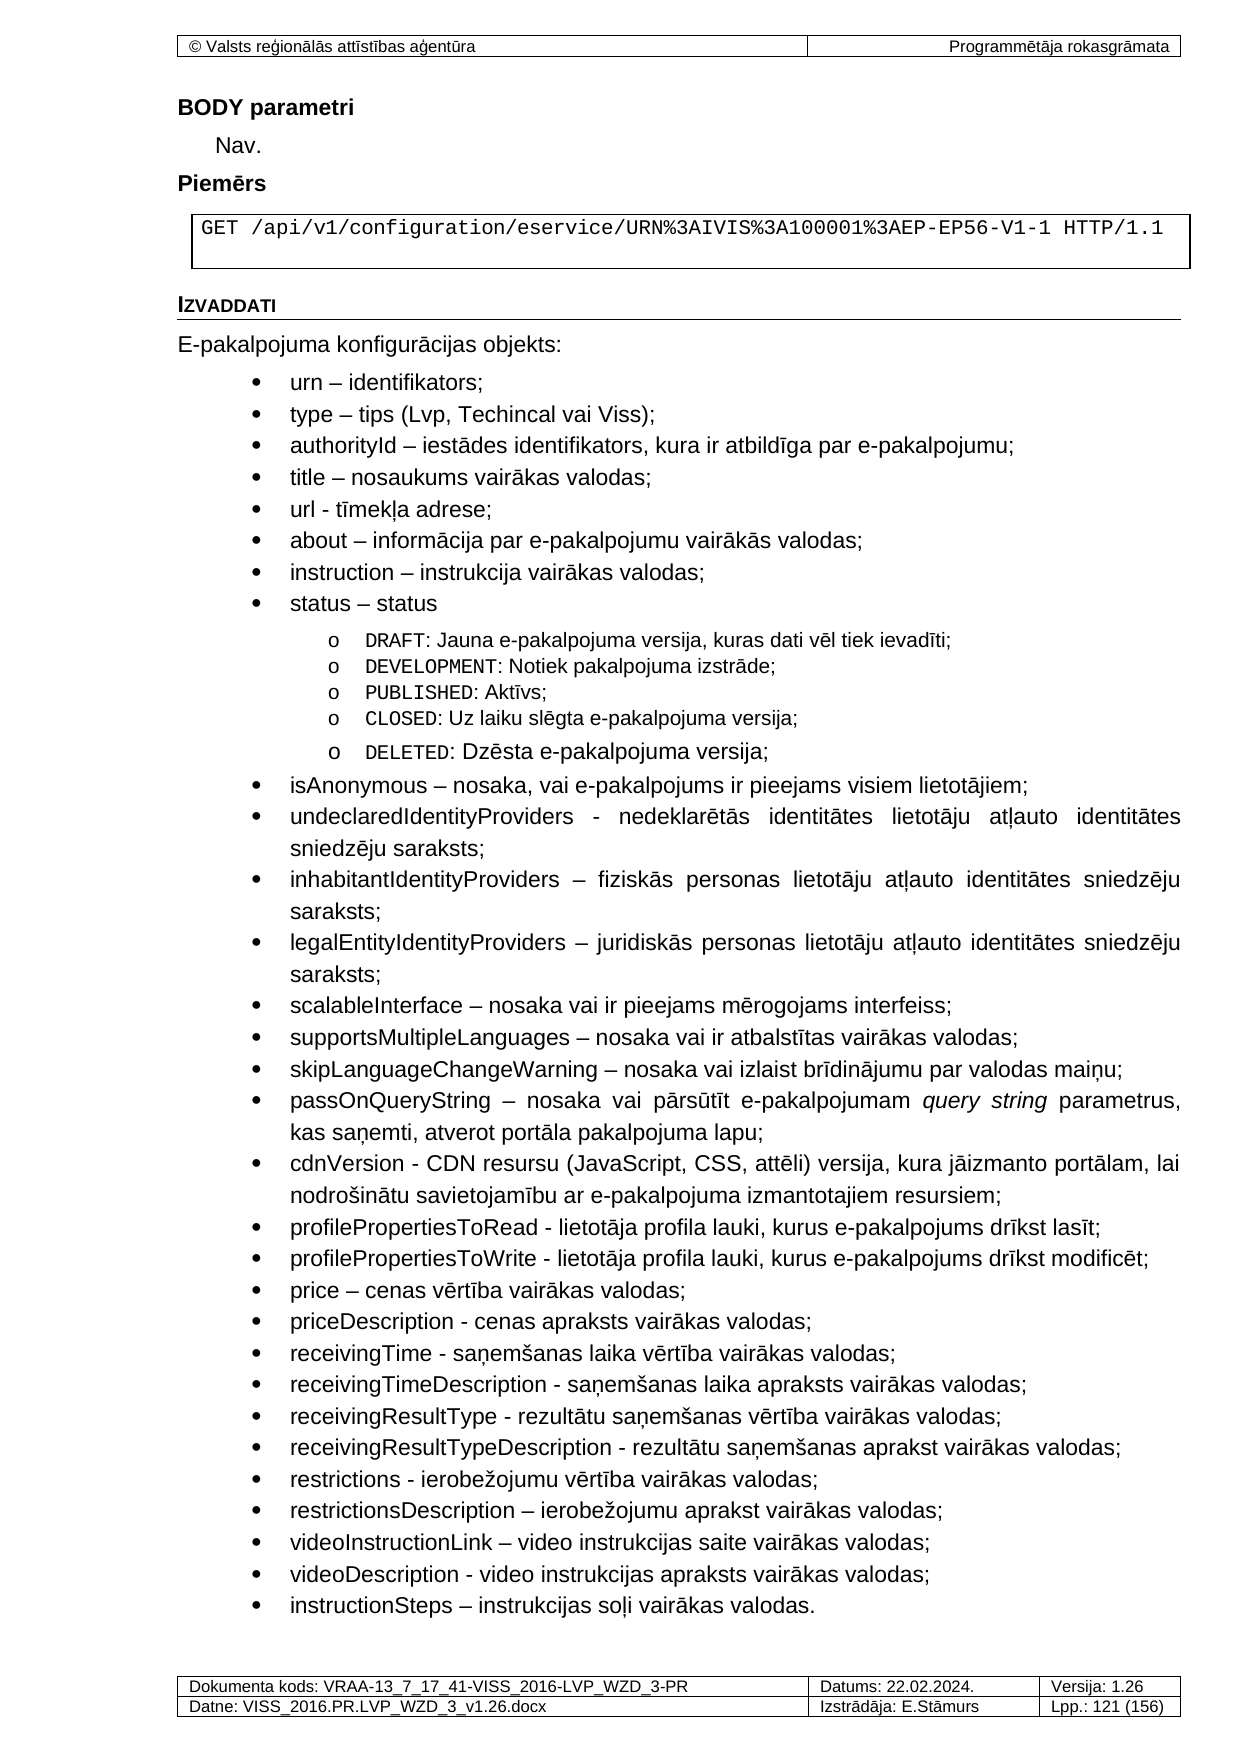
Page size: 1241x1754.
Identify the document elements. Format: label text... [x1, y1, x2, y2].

list DRAFT: Jauna e-pakalpojuma versija, kuras dati vēl tiek ievadīti; [327, 628, 1181, 654]
list CLOSED: Uz laiku slēgta e-pakalpojuma versija; [327, 706, 1181, 731]
list videoDescription - video instrukcijas apraksts vairākas valodas; [252, 1561, 1181, 1587]
list receivingResultType - rezultātu saņemšanas vērtība vairākas valodas; [252, 1403, 1181, 1429]
list videoInstructionLink – video instrukcijas saite vairākas valodas; [252, 1529, 1181, 1555]
text E-pakalpojuma konfigurācijas objekts: [177, 331, 1181, 358]
list receivingResultTypeDescription - rezultātu saņemšanas aprakst vairākas valodas; [252, 1434, 1181, 1461]
list price – cenas vērtība vairākas valodas; [252, 1277, 1181, 1303]
list legalEntityIdentityProviders – juridiskās personas lietotāju atļauto identitātes sniedzēju saraksts; [252, 929, 1181, 987]
list cdnVersion - CDN resursu (JavaScript, CSS, attēli) versija, kura jāizmanto portālam, lai nodrošinātu savietojamību ar e-pakalpojuma izmantotajiem resursiem; [252, 1150, 1181, 1208]
list DEVELOPMENT: Notiek pakalpojuma izstrāde; [327, 654, 1181, 680]
list undeclaredIdentityProviders - nedeklarētās identitātes lietotāju atļauto identitātes sniedzēju saraksts; [252, 803, 1181, 861]
list profilePropertiesToWrite - lietotāja profila lauki, kurus e-pakalpojums drīkst modificēt; [252, 1245, 1181, 1271]
list inhabitantIdentityProviders – fiziskās personas lietotāju atļauto identitātes sniedzēju saraksts; [252, 866, 1181, 924]
list restrictions - ierobežojumu vērtība vairākas valodas; [252, 1466, 1181, 1492]
text Nav. [177, 132, 1181, 158]
list receivingTimeDescription - saņemšanas laika apraksts vairākas valodas; [252, 1371, 1181, 1398]
list receivingTime - saņemšanas laika vērtība vairākas valodas; [252, 1340, 1181, 1366]
list instruction – instrukcija vairākas valodas; [252, 559, 1181, 585]
text Izvaddati [177, 291, 1181, 319]
list profilePropertiesToRead - lietotāja profila lauki, kurus e-pakalpojums drīkst lasīt; [252, 1213, 1181, 1240]
list about – informācija par e-pakalpojumu vairākās valodas; [252, 527, 1181, 553]
list type – tips (Lvp, Techincal vai Viss); [252, 401, 1181, 427]
text Piemērs [177, 169, 1181, 196]
list skipLanguageChangeWarning – nosaka vai izlaist brīdinājumu par valodas maiņu; [252, 1056, 1181, 1082]
text GET /api/v1/configuration/eservice/URN%3AIVIS%3A100001%3AEP-EP56-V1-1 HTTP/1.1 [193, 215, 1189, 240]
list url - tīmekļa adrese; [252, 496, 1181, 522]
list authorityId – iestādes identifikators, kura ir atbildīga par e-pakalpojumu; [252, 432, 1181, 459]
list status – status [252, 590, 1181, 617]
text BODY parametri [177, 94, 1181, 120]
list priceDescription - cenas apraksts vairākas valodas; [252, 1308, 1181, 1334]
list DELETED: Dzēsta e-pakalpojuma versija; [327, 738, 1181, 766]
list instructionSteps – instrukcijas soļi vairākas valodas. [252, 1592, 1181, 1618]
list passOnQueryString – nosaka vai pārsūtīt e-pakalpojumam query string parametrus, kas saņemti, atverot portāla pakalpojuma lapu; [252, 1087, 1181, 1145]
list scalableInterface – nosaka vai ir pieejams mērogojams interfeiss; [252, 992, 1181, 1019]
list restrictionsDescription – ierobežojumu aprakst vairākas valodas; [252, 1497, 1181, 1524]
list urn – identifikators; [252, 369, 1181, 396]
list PUBLISHED: Aktīvs; [327, 680, 1181, 706]
list supportsMultipleLanguages – nosaka vai ir atbalstītas vairākas valodas; [252, 1024, 1181, 1050]
list title – nosaukums vairākas valodas; [252, 464, 1181, 490]
list isAnonymous – nosaka, vai e-pakalpojums ir pieejams visiem lietotājiem; [252, 772, 1181, 798]
